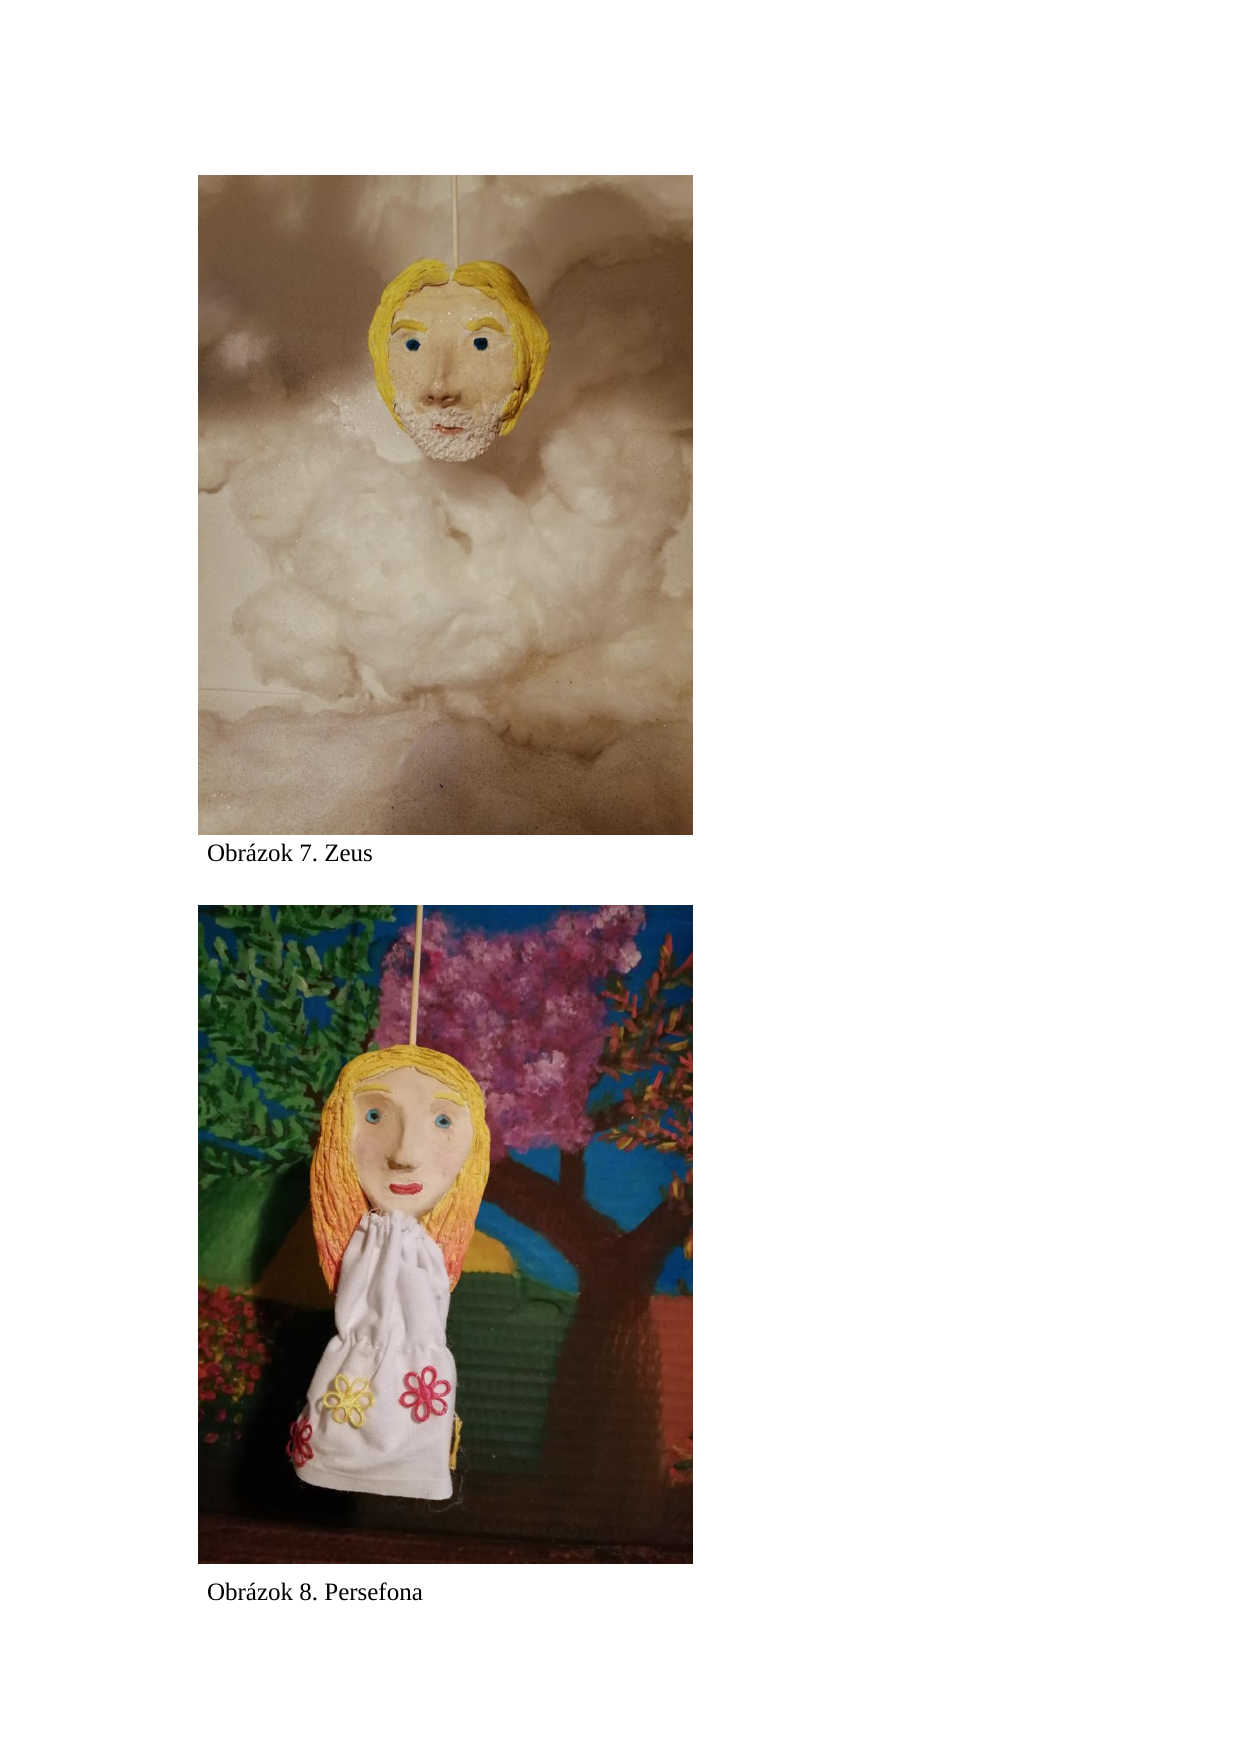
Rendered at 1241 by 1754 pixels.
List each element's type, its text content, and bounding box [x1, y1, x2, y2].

text Obrázok 8. Persefona [207, 1577, 1092, 1606]
text Obrázok 7. Zeus [207, 838, 1092, 866]
picture [198, 905, 693, 1564]
picture [198, 175, 693, 835]
